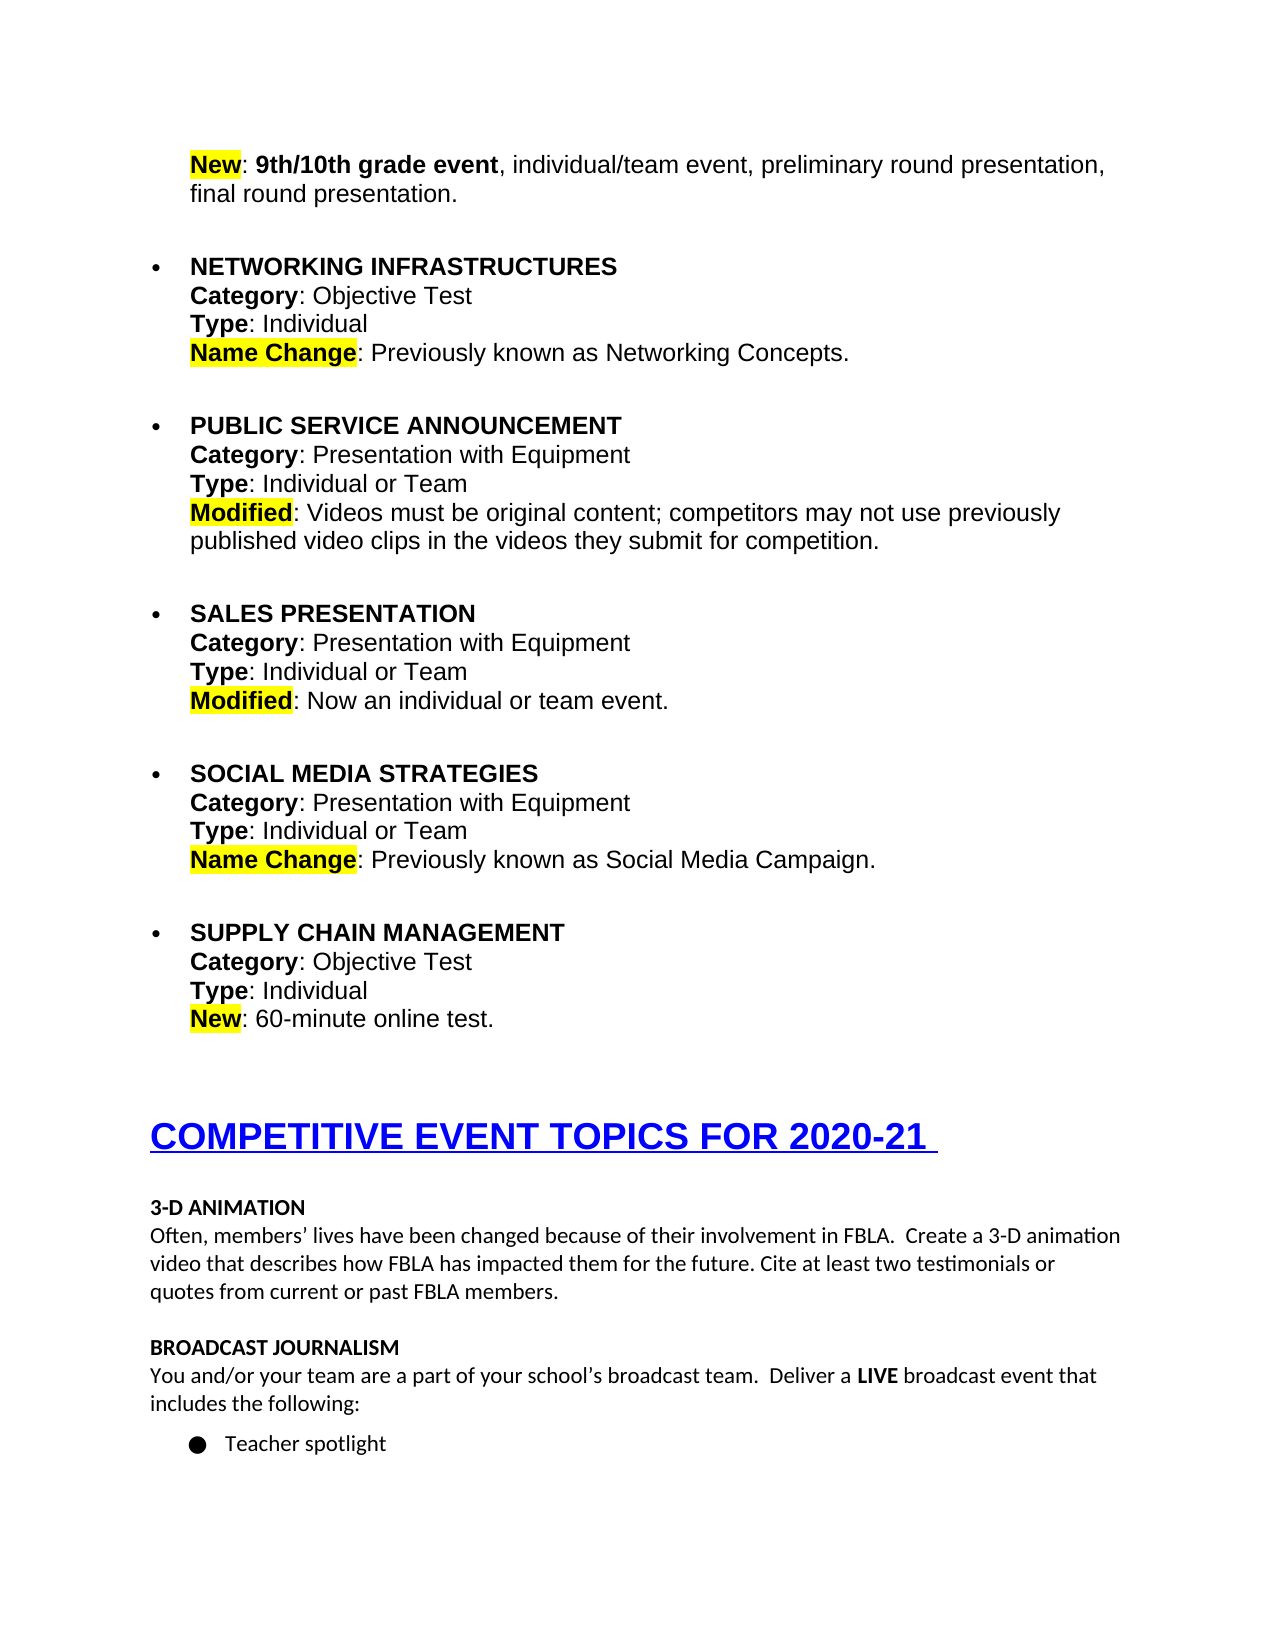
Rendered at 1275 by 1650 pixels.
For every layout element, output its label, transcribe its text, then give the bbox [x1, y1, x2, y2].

list NETWORKING INFRASTRUCTURES Category: Objective Test Type: Individual Name Change: Previously known as Networking Concepts. [152, 252, 1125, 367]
text You and/or your team are a part of your school’s broadcast team. Deliver a LIVE broadcast event that includes the following: [150, 1361, 1125, 1417]
text Often, members’ lives have been changed because of their involvement in FBLA. Create a 3-D animation video that describes how FBLA has impacted them for the future. Cite at least two testimonials or quotes from current or past FBLA members. [150, 1221, 1125, 1305]
text BROADCAST JOURNALISM [150, 1333, 1125, 1361]
subtitle COMPETITIVE EVENT TOPICS FOR 2020-21 [150, 1114, 1125, 1157]
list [152, 150, 1125, 207]
list Teacher spotlight [187, 1417, 1125, 1464]
list SUPPLY CHAIN MANAGEMENT Category: Objective Test Type: Individual New: 60-minute online test. [152, 918, 1125, 1033]
list SOCIAL MEDIA STRATEGIES Category: Presentation with Equipment Type: Individual or Team Name Change: Previously known as Social Media Campaign. [152, 759, 1125, 874]
list PUBLIC SERVICE ANNOUNCEMENT Category: Presentation with Equipment Type: Individual or Team Modified: Videos must be original content; competitors may not use previously published video clips in the videos they submit for competition. [152, 411, 1125, 555]
text 3-D ANIMATION [150, 1193, 1125, 1221]
list SALES PRESENTATION Category: Presentation with Equipment Type: Individual or Team Modified: Now an individual or team event. [152, 599, 1125, 714]
